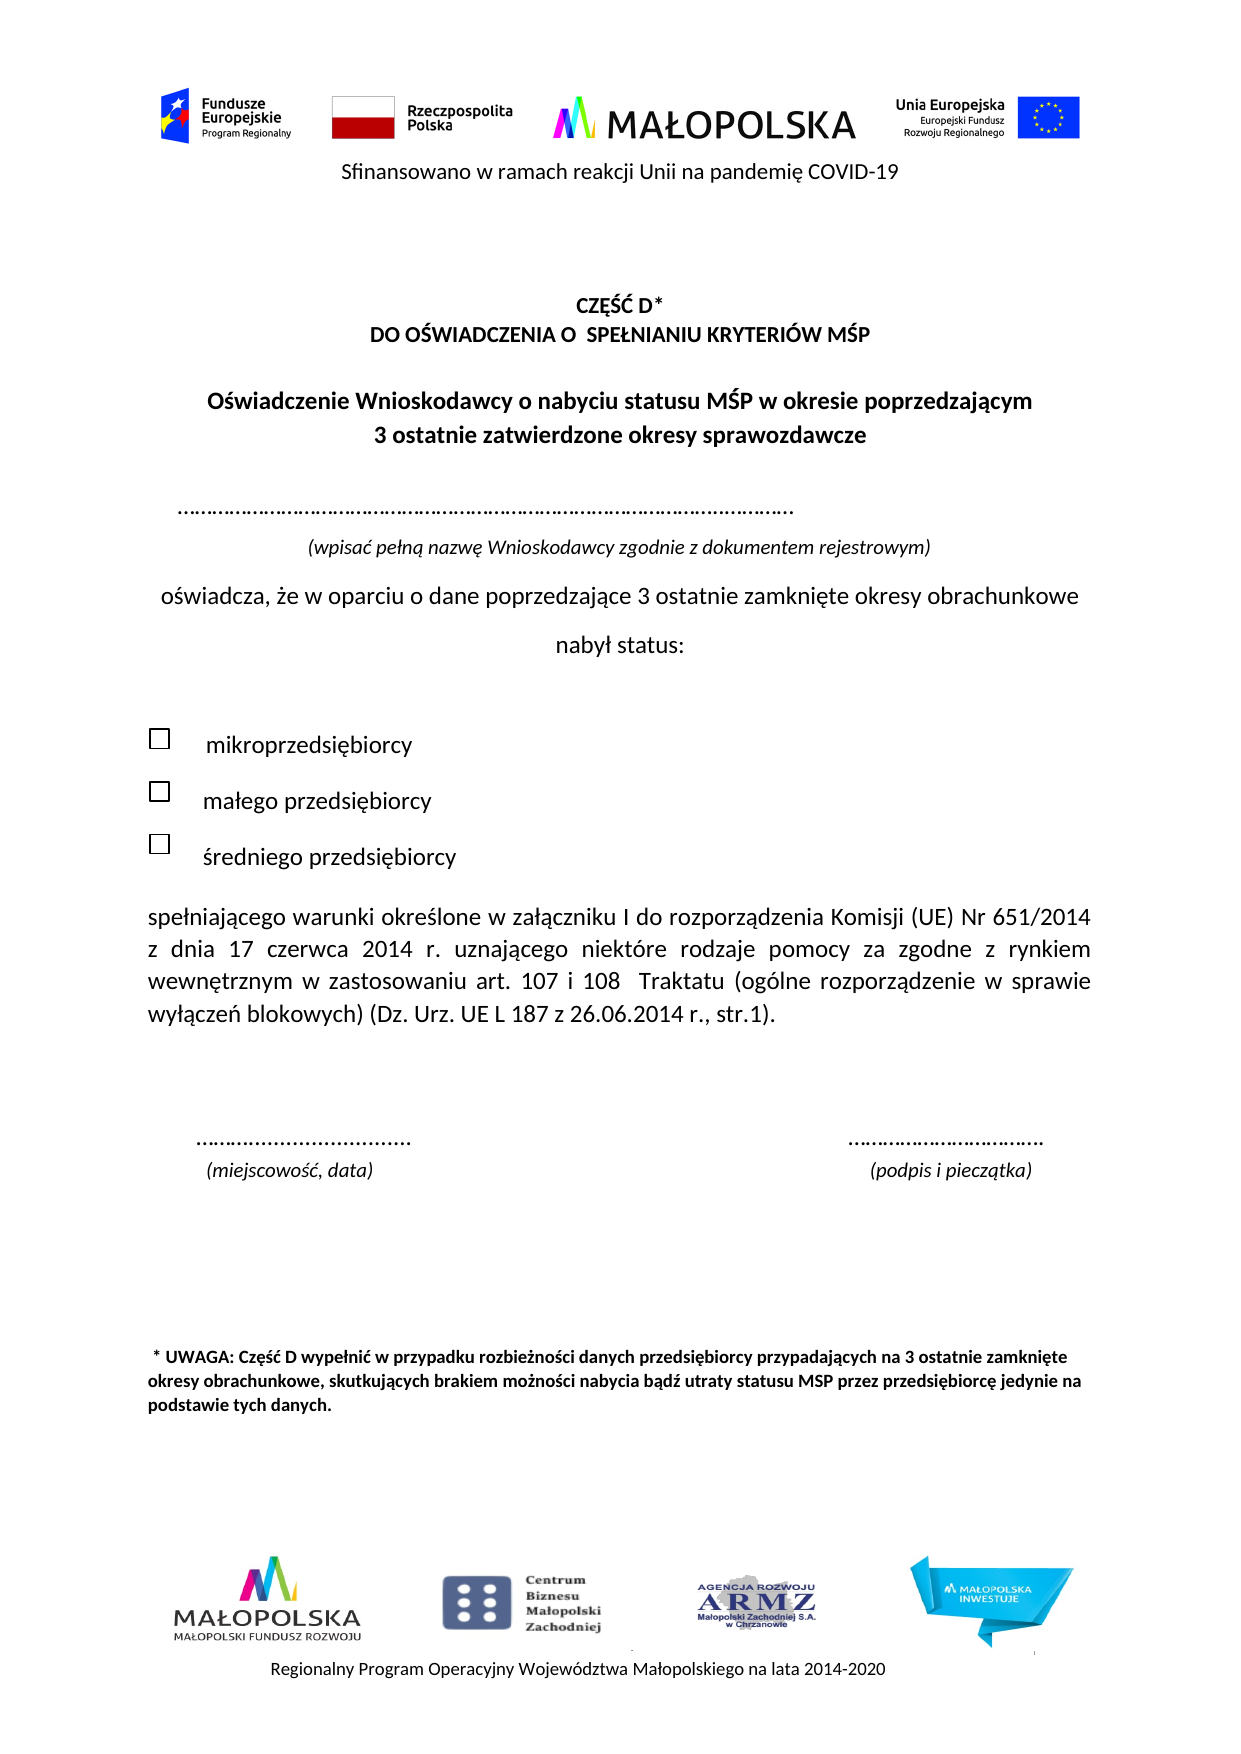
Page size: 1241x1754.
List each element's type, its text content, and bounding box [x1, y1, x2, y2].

text 3 ostatnie zatwierdzone okresy sprawozdawcze [151, 419, 1089, 449]
text ……….......................... ……………………………. [148, 1122, 1093, 1152]
text oświadcza, że w oparciu o dane poprzedzające 3 ostatnie zamknięte okresy obrachunkowe nabył status: [148, 580, 1093, 660]
picture [147, 73, 1093, 157]
picture [147, 1552, 1100, 1658]
text CZĘŚĆ D* [148, 292, 1093, 320]
text Oświadczenie Wnioskodawcy o nabyciu statusu MŚP w okresie poprzedzającym [151, 385, 1089, 415]
text spełniającego warunki określone w załączniku I do rozporządzenia Komisji (UE) Nr 651/2014 z dnia 17 czerwca 2014 r. uznającego niektóre rodzaje pomocy za zgodne z rynkiem wewnętrznym w zastosowaniu art. 107 i 108 Traktatu (ogólne rozporządzenie w sprawie wyłączeń blokowych) (Dz. Urz. UE L 187 z 26.06.2014 r., str.1). [148, 901, 1093, 1028]
text małego przedsiębiorcy [148, 785, 1093, 815]
text DO OŚWIADCZENIA O SPEŁNIANIU KRYTERIÓW MŚP [148, 320, 1093, 348]
text mikroprzedsiębiorcy [148, 729, 1093, 759]
text * UWAGA: Część D wypełnić w przypadku rozbieżności danych przedsiębiorcy przypadających na 3 ostatnie zamknięte okresy obrachunkowe, skutkujących brakiem możności nabycia bądź utraty statusu MSP przez przedsiębiorcę jedynie na podstawie tych danych. [148, 1345, 1093, 1416]
text (wpisać pełną nazwę Wnioskodawcy zgodnie z dokumentem rejestrowym) [148, 534, 1091, 559]
text …………………………………………………………………………………..………… [177, 490, 1093, 520]
text (miejscowość, data) (podpis i pieczątka) [148, 1157, 1093, 1182]
text średniego przedsiębiorcy [148, 841, 1093, 871]
